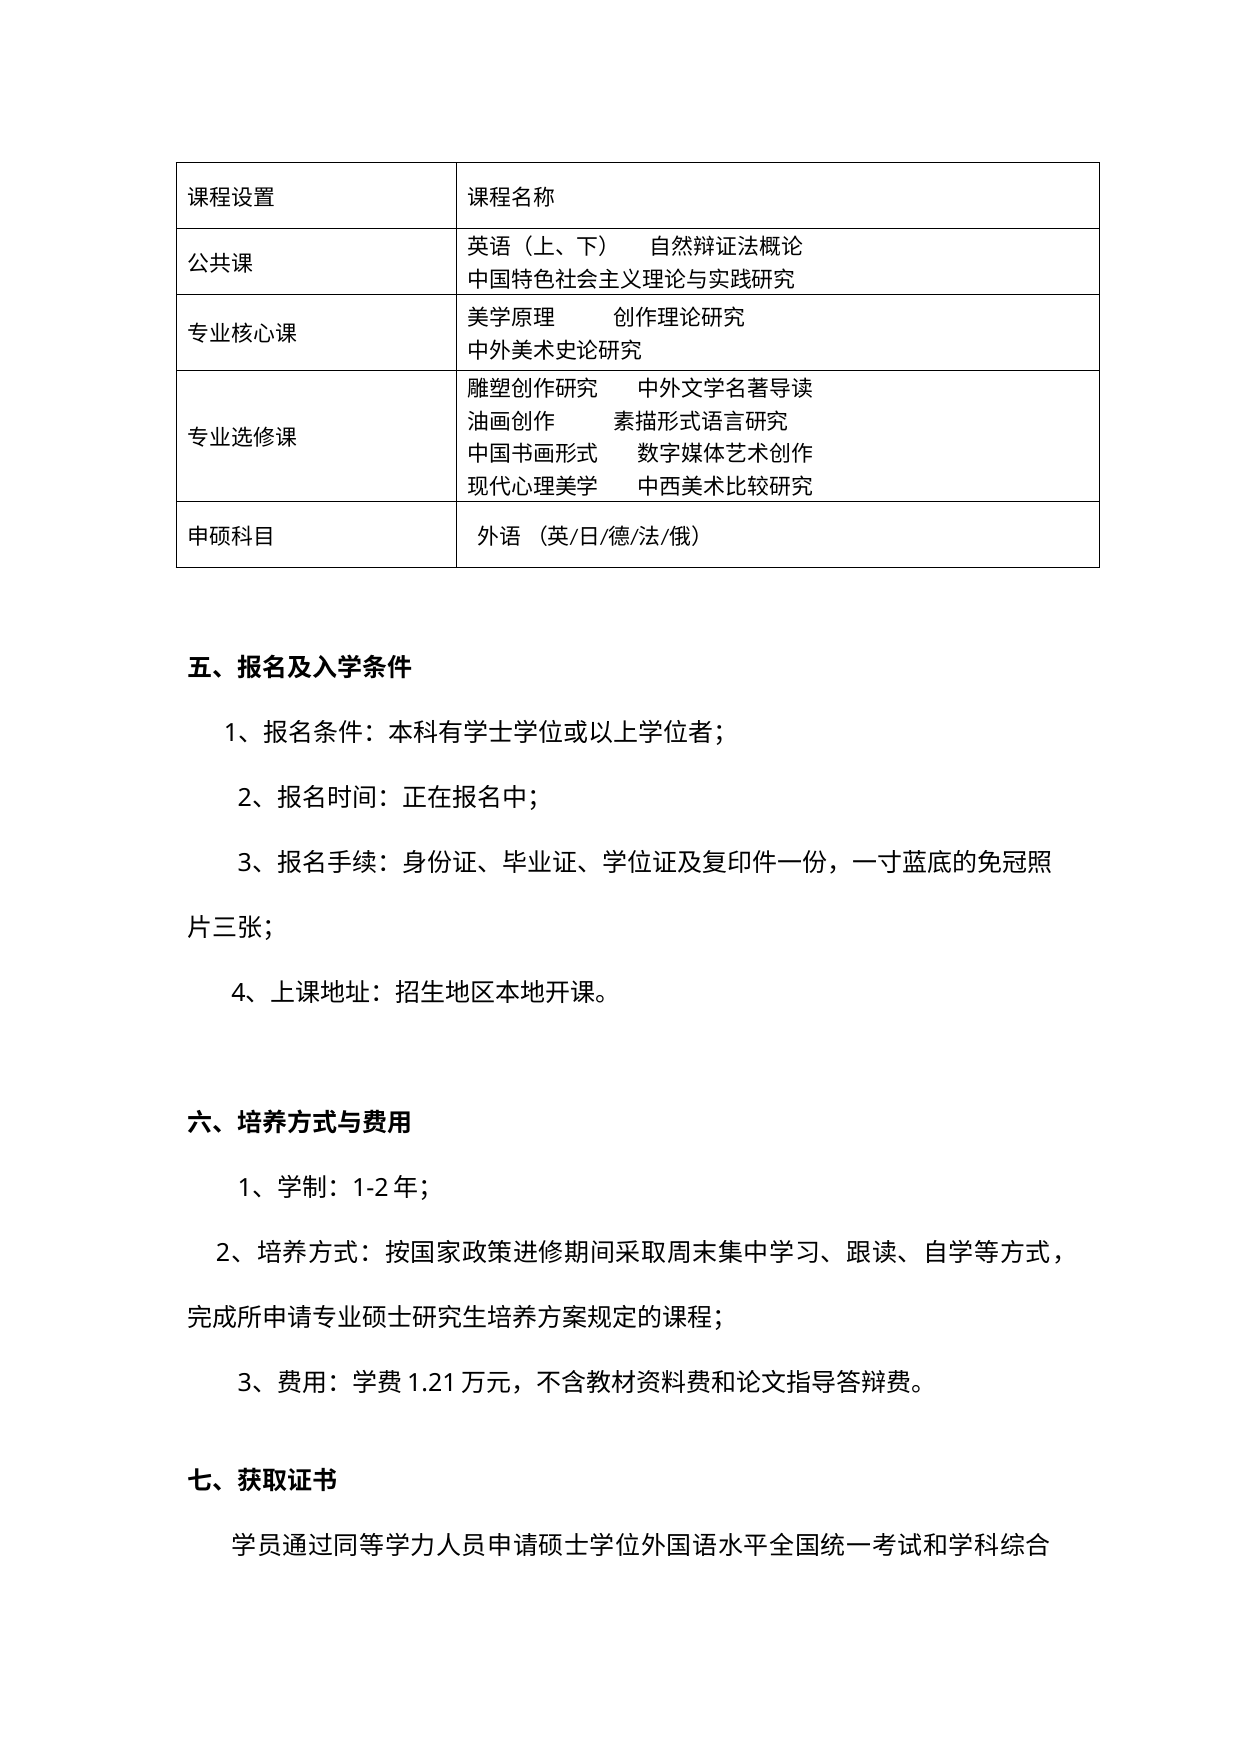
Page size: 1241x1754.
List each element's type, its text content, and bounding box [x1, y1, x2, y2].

table_cell 公共课 [177, 229, 456, 294]
table_cell 申硕科目 [177, 502, 456, 567]
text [187, 1511, 1053, 1576]
text 4、上课地址：招生地区本地开课。 [187, 958, 1053, 1023]
text 3、报名手续：身份证、毕业证、学位证及复印件一份，一寸蓝底的免冠照片三张； [187, 828, 1053, 958]
table_cell 外语 （英/日/德/法/俄） [457, 502, 1099, 567]
table_cell 雕塑创作研究 中外文学名著导读 油画创作 素描形式语言研究 中国书画形式 数字媒体艺术创作 现代心理美学 中西美术比较研究 [457, 371, 1099, 501]
text 六、培养方式与费用 [187, 1088, 1053, 1153]
text 1、报名条件：本科有学士学位或以上学位者； [187, 698, 1053, 763]
text 七、获取证书 [187, 1446, 1053, 1511]
text 1、学制：1-2年； [187, 1153, 1053, 1218]
table_cell 专业选修课 [177, 371, 456, 501]
text 3、费用：学费1.21万元，不含教材资料费和论文指导答辩费。 [187, 1348, 1053, 1413]
table_cell 美学原理 创作理论研究 中外美术史论研究 [457, 295, 1099, 370]
text 2、培养方式：按国家政策进修期间采取周末集中学习、跟读、自学等方式，完成所申请专业硕士研究生培养方案规定的课程； [187, 1218, 1053, 1348]
table_header 课程设置 [177, 163, 456, 228]
table_header 课程名称 [457, 163, 1099, 228]
list 报名及入学条件 [187, 633, 1053, 698]
table_cell 专业核心课 [177, 295, 456, 370]
text 2、报名时间：正在报名中； [187, 763, 1053, 828]
table_cell 英语（上、下） 自然辩证法概论 中国特色社会主义理论与实践研究 [457, 229, 1099, 294]
